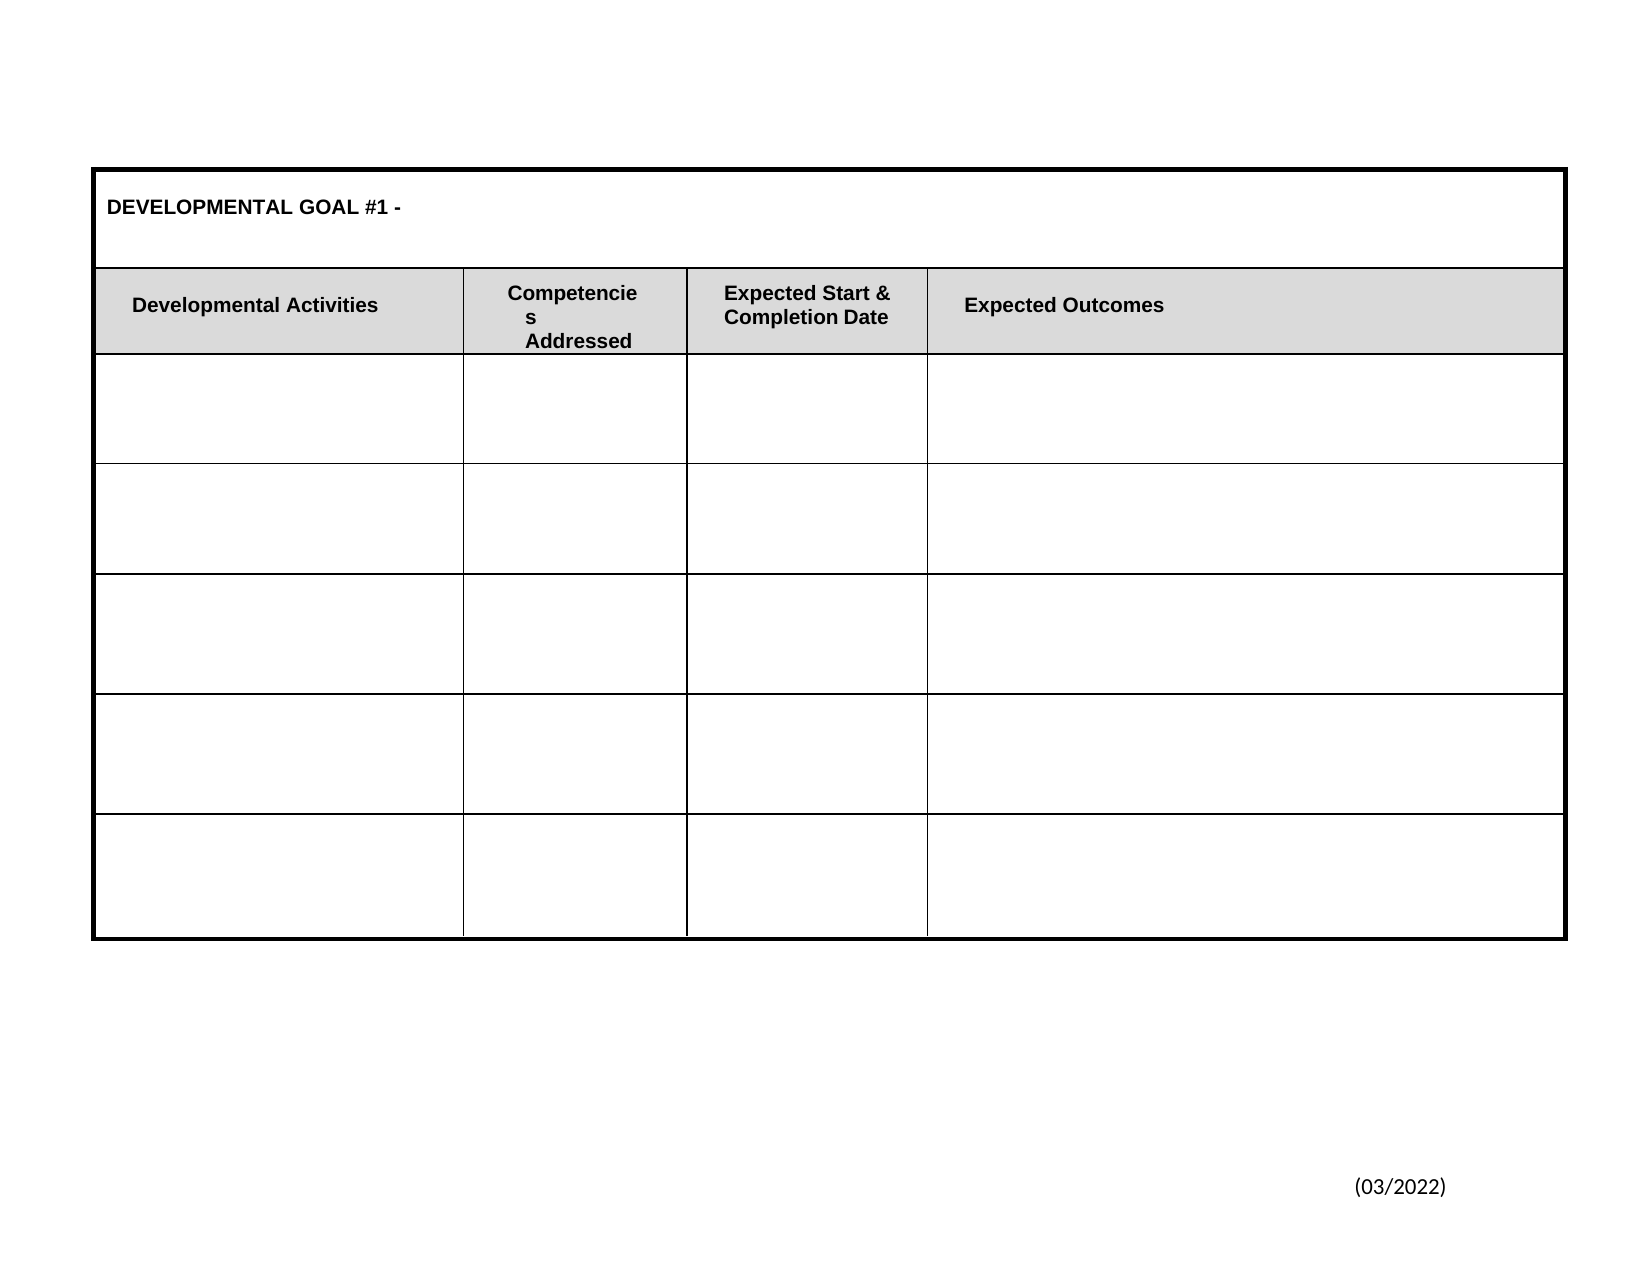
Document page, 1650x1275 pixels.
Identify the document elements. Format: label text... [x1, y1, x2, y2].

table_cell [928, 355, 1563, 462]
table_cell [928, 815, 1563, 936]
table_cell [688, 464, 927, 573]
table_cell [688, 695, 927, 813]
table_cell [464, 355, 686, 462]
table_cell [928, 695, 1563, 813]
table_cell [96, 815, 463, 936]
table_cell [688, 575, 927, 693]
table_cell Developmental Activities [96, 269, 463, 353]
table_cell [96, 575, 463, 693]
table_cell [96, 464, 463, 573]
table_cell Competencies Addressed [464, 269, 686, 353]
table_cell [96, 355, 463, 462]
table_cell [96, 695, 463, 813]
table_cell [688, 355, 927, 462]
table_cell Expected Outcomes [928, 269, 1563, 353]
table_cell Expected Start & Completion Date [688, 269, 927, 353]
table_cell [928, 575, 1563, 693]
table_header DEVELOPMENTAL GOAL #1 - [96, 172, 1563, 267]
table_cell [464, 815, 686, 936]
table_cell [464, 464, 686, 573]
table_cell [928, 464, 1563, 573]
table_cell [464, 575, 686, 693]
table_cell [688, 815, 927, 936]
table_cell [464, 695, 686, 813]
